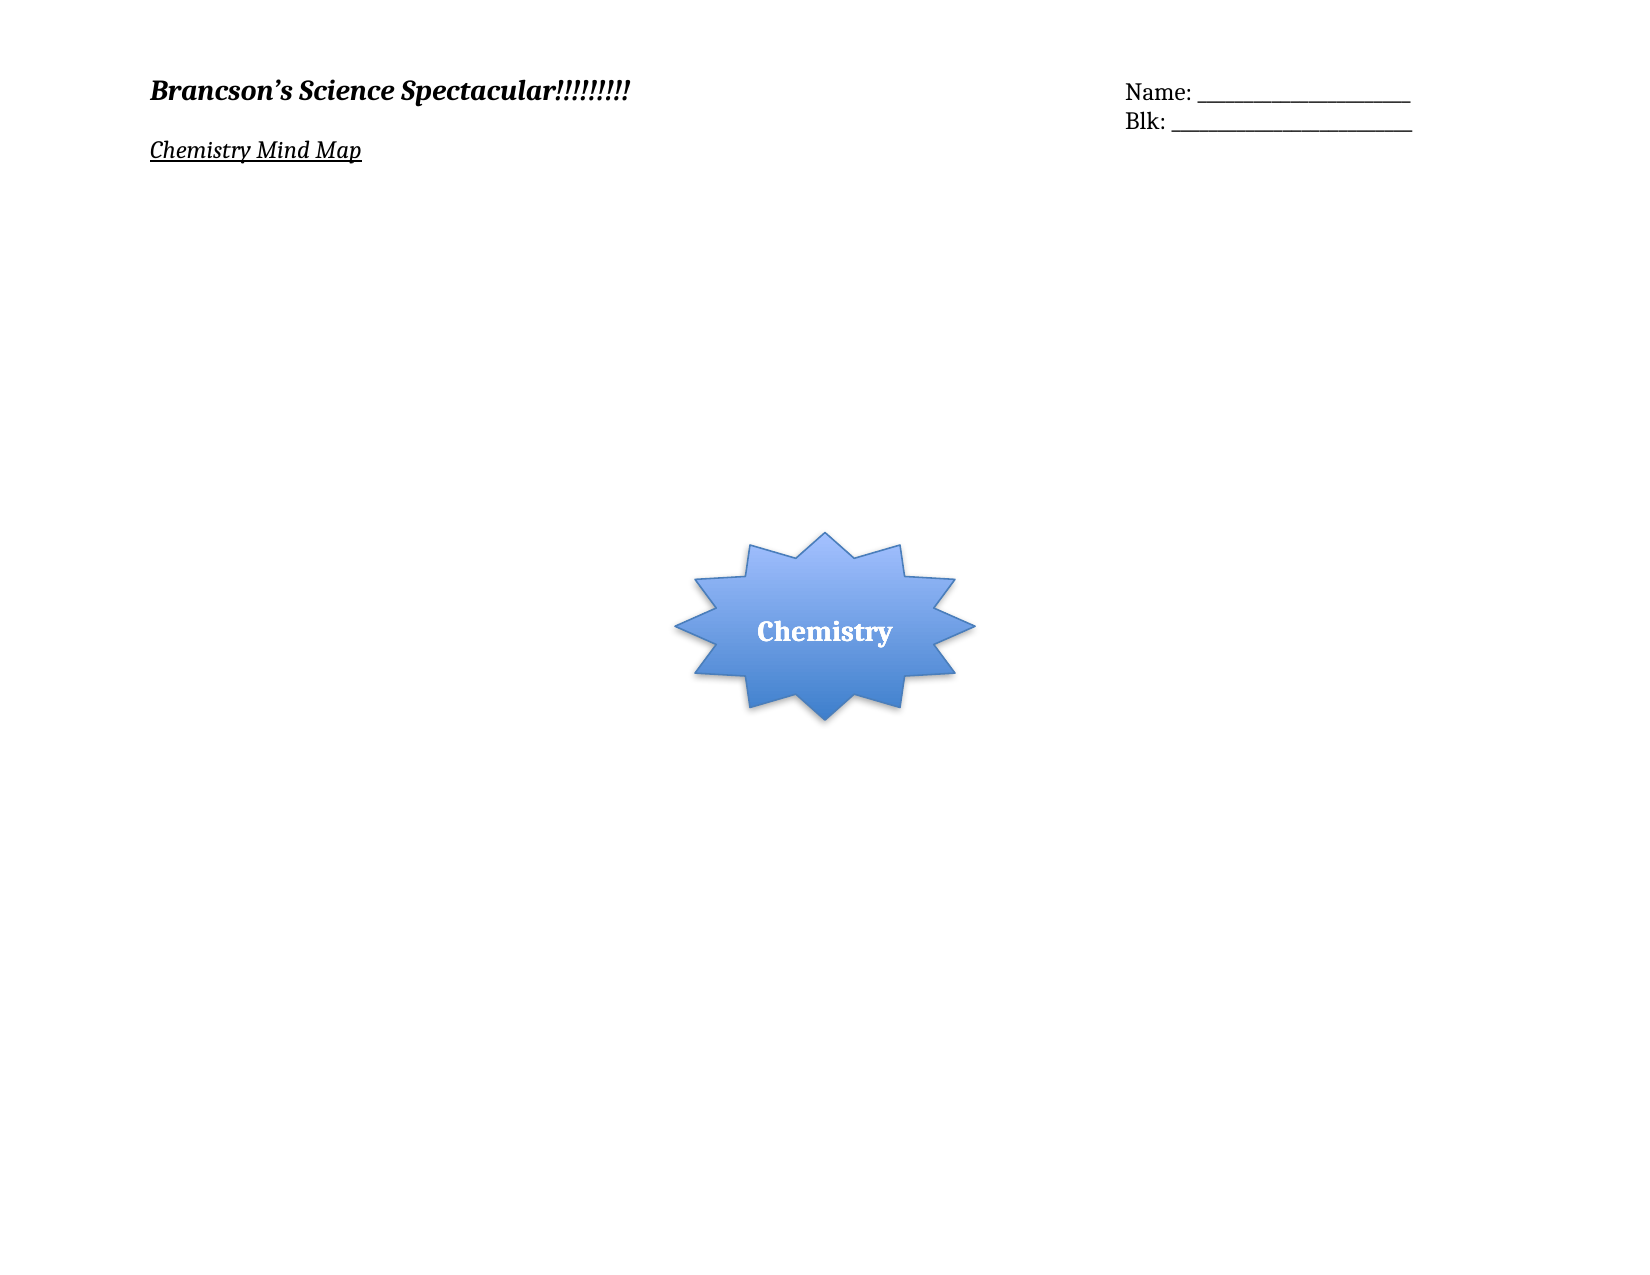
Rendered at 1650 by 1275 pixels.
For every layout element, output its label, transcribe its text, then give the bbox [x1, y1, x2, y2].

text Chemistry Mind Map [150, 136, 1567, 165]
